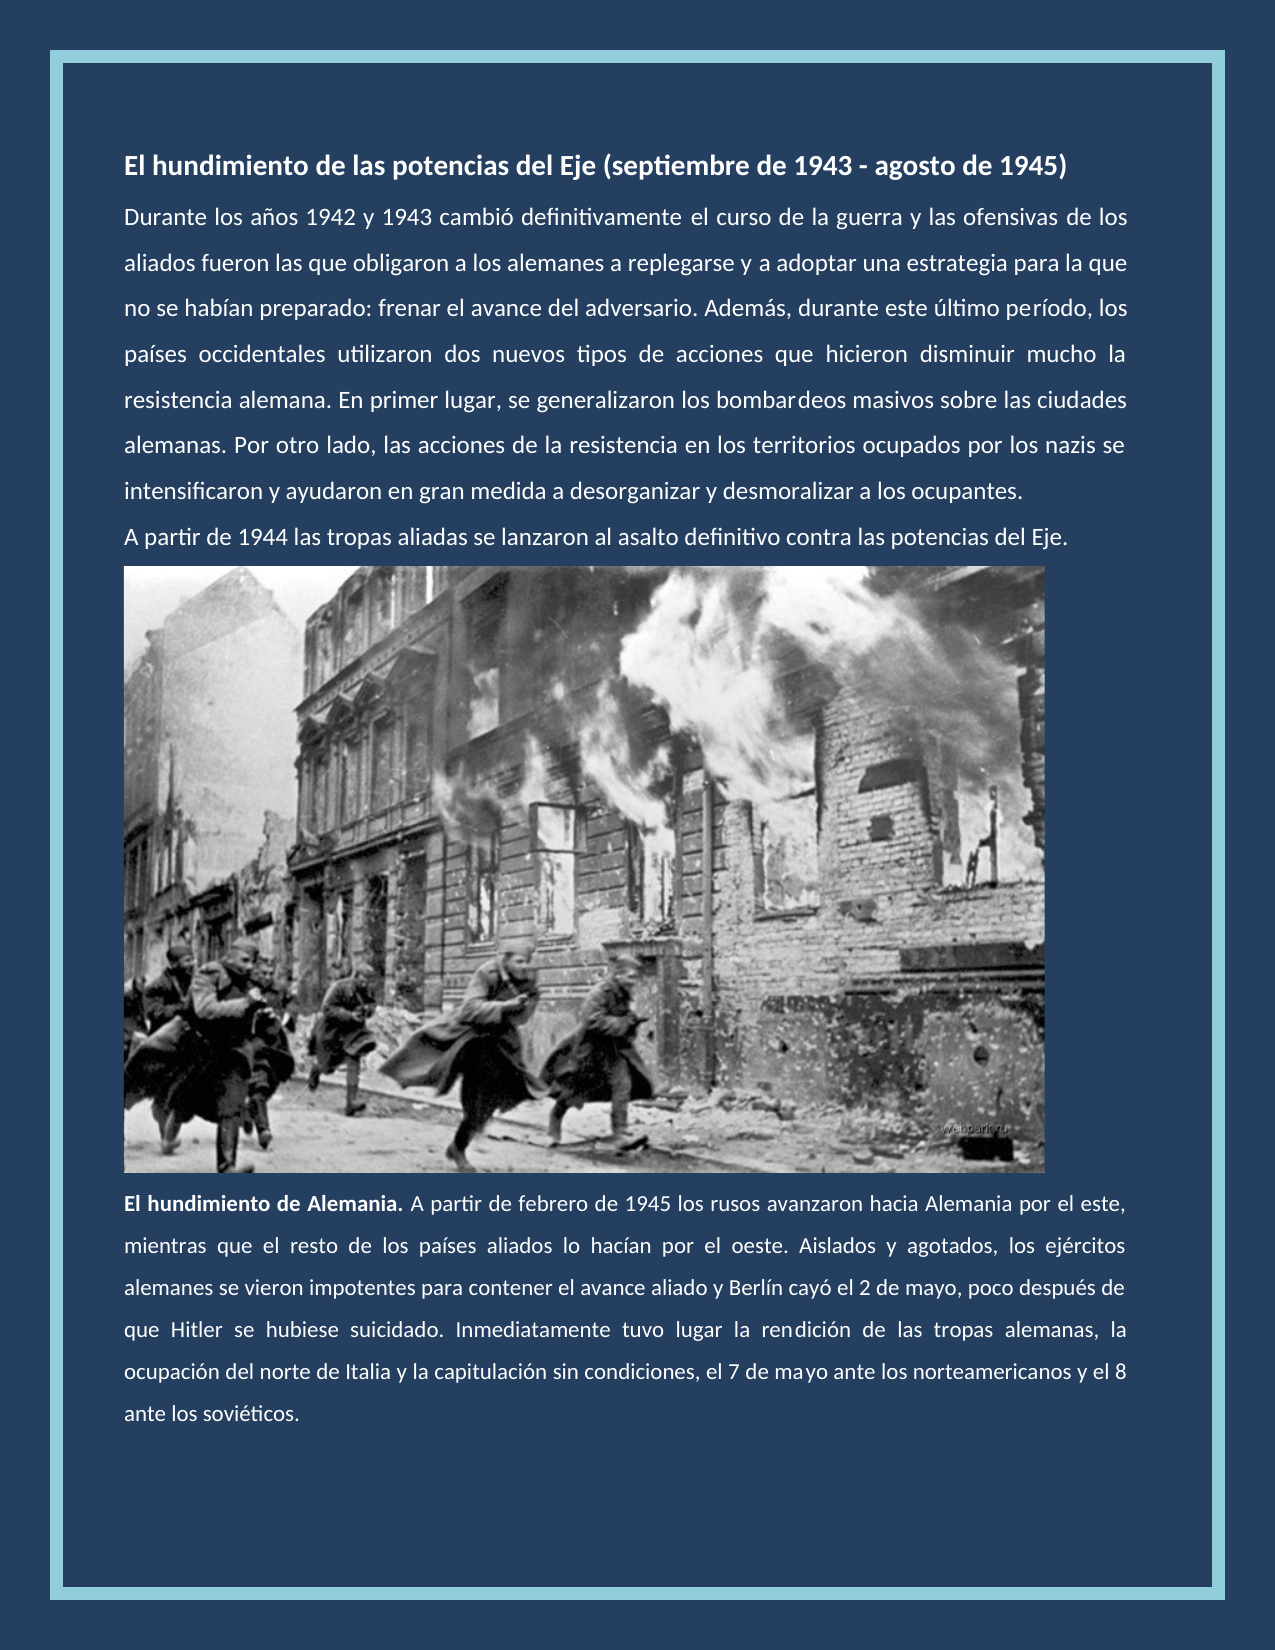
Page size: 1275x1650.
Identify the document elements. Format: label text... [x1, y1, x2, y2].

text Durante los años 1942 y 1943 cambió definitivamente el curso de la guerra y las ofensivas de los aliados fueron las que obligaron a los alemanes a replegarse y a adoptar una estrategia para la que no se habían preparado: frenar el avance del adversario. Además, durante este último período, los países occidentales utilizaron dos nuevos tipos de acciones que hicieron disminuir mucho la resistencia alemana. En primer lugar, se generalizaron los bombardeos masivos sobre las ciudades alemanas. Por otro lado, las acciones de la resistencia en los territorios ocupados por los nazis se intensificaron y ayudaron en gran medida a desorganizar y desmoralizar a los ocupantes. [124, 201, 1127, 506]
text El hundimiento de Alemania. A partir de febrero de 1945 los rusos avanzaron hacia Alemania por el este, mientras que el resto de los países aliados lo hacían por el oeste. Aislados y agotados, los ejércitos alemanes se vieron impotentes para contener el avance aliado y Berlín cayó el 2 de mayo, poco después de que Hitler se hubiese suicidado. Inmediatamente tuvo lugar la rendición de las tropas alemanas, la ocupación del norte de Italia y la capitulación sin condiciones, el 7 de mayo ante los norteamericanos y el 8 ante los soviéticos. [124, 1189, 1127, 1427]
text A partir de 1944 las tropas aliadas se lanzaron al asalto definitivo contra las potencias del Eje. [124, 521, 1127, 552]
text El hundimiento de las potencias del Eje (septiembre de 1943 - agosto de 1945) [124, 147, 1127, 183]
picture [123, 566, 1045, 1173]
